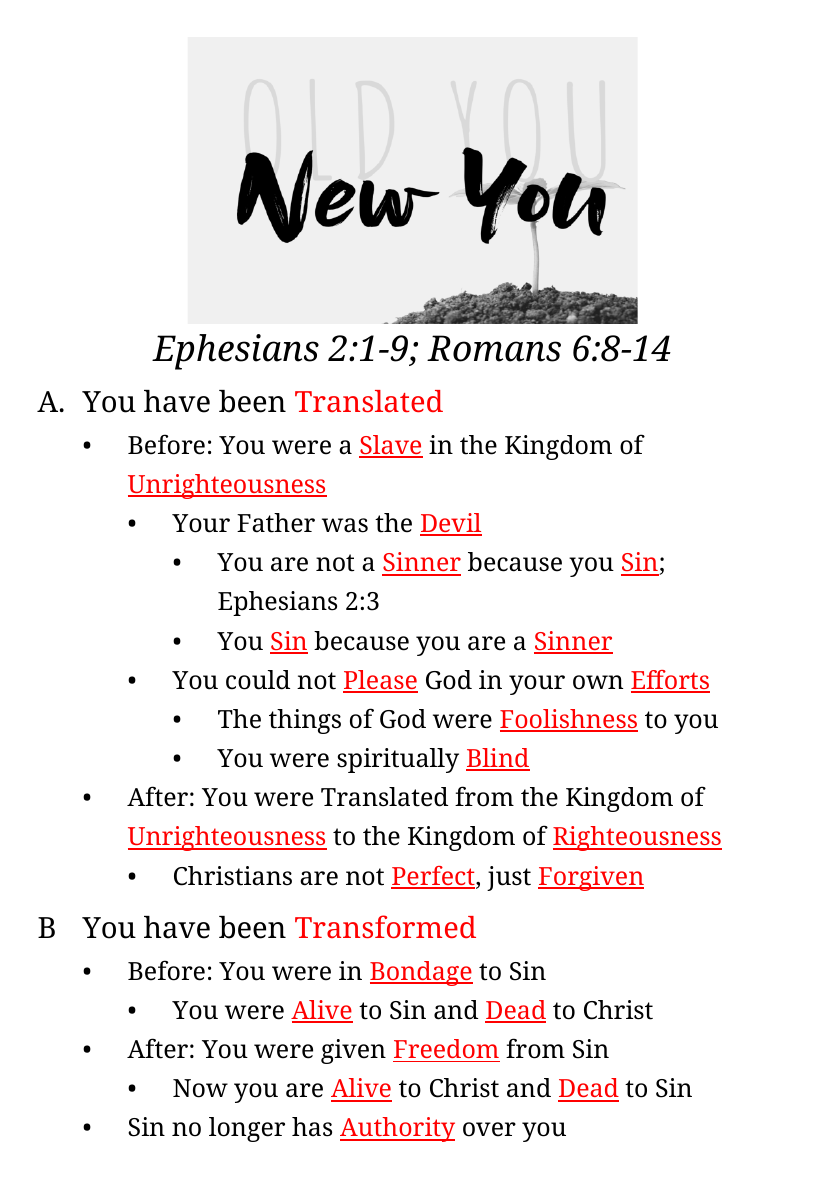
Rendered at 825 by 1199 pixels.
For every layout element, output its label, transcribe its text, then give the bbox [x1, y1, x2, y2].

list The things of God were Foolishness to you [172, 702, 787, 736]
list Your Father was the Devil [127, 506, 787, 540]
list Christians are not Perfect, just Forgiven [127, 858, 787, 892]
list You Sin because you are a Sinner [172, 623, 787, 657]
text A. You have been Translated [37, 382, 787, 421]
list You were Alive to Sin and Dead to Christ [127, 993, 787, 1027]
list You are not a Sinner because you Sin; Ephesians 2:3 [172, 545, 787, 618]
list Before: You were in Bondage to Sin [82, 953, 787, 987]
list You were spiritually Blind [172, 741, 787, 775]
list Now you are Alive to Christ and Dead to Sin [127, 1071, 787, 1105]
picture [187, 37, 638, 324]
list Sin no longer has Authority over you [82, 1110, 787, 1144]
list After: You were Translated from the Kingdom of Unrighteousness to the Kingdom of Righteousness [82, 780, 787, 853]
list Before: You were a Slave in the Kingdom of Unrighteousness [82, 427, 787, 501]
text Ephesians 2:1-9; Romans 6:8-14 [37, 323, 787, 371]
text B You have been Transformed [37, 908, 787, 947]
list You could not Please God in your own Efforts [127, 662, 787, 696]
list After: You were given Freedom from Sin [82, 1032, 787, 1066]
